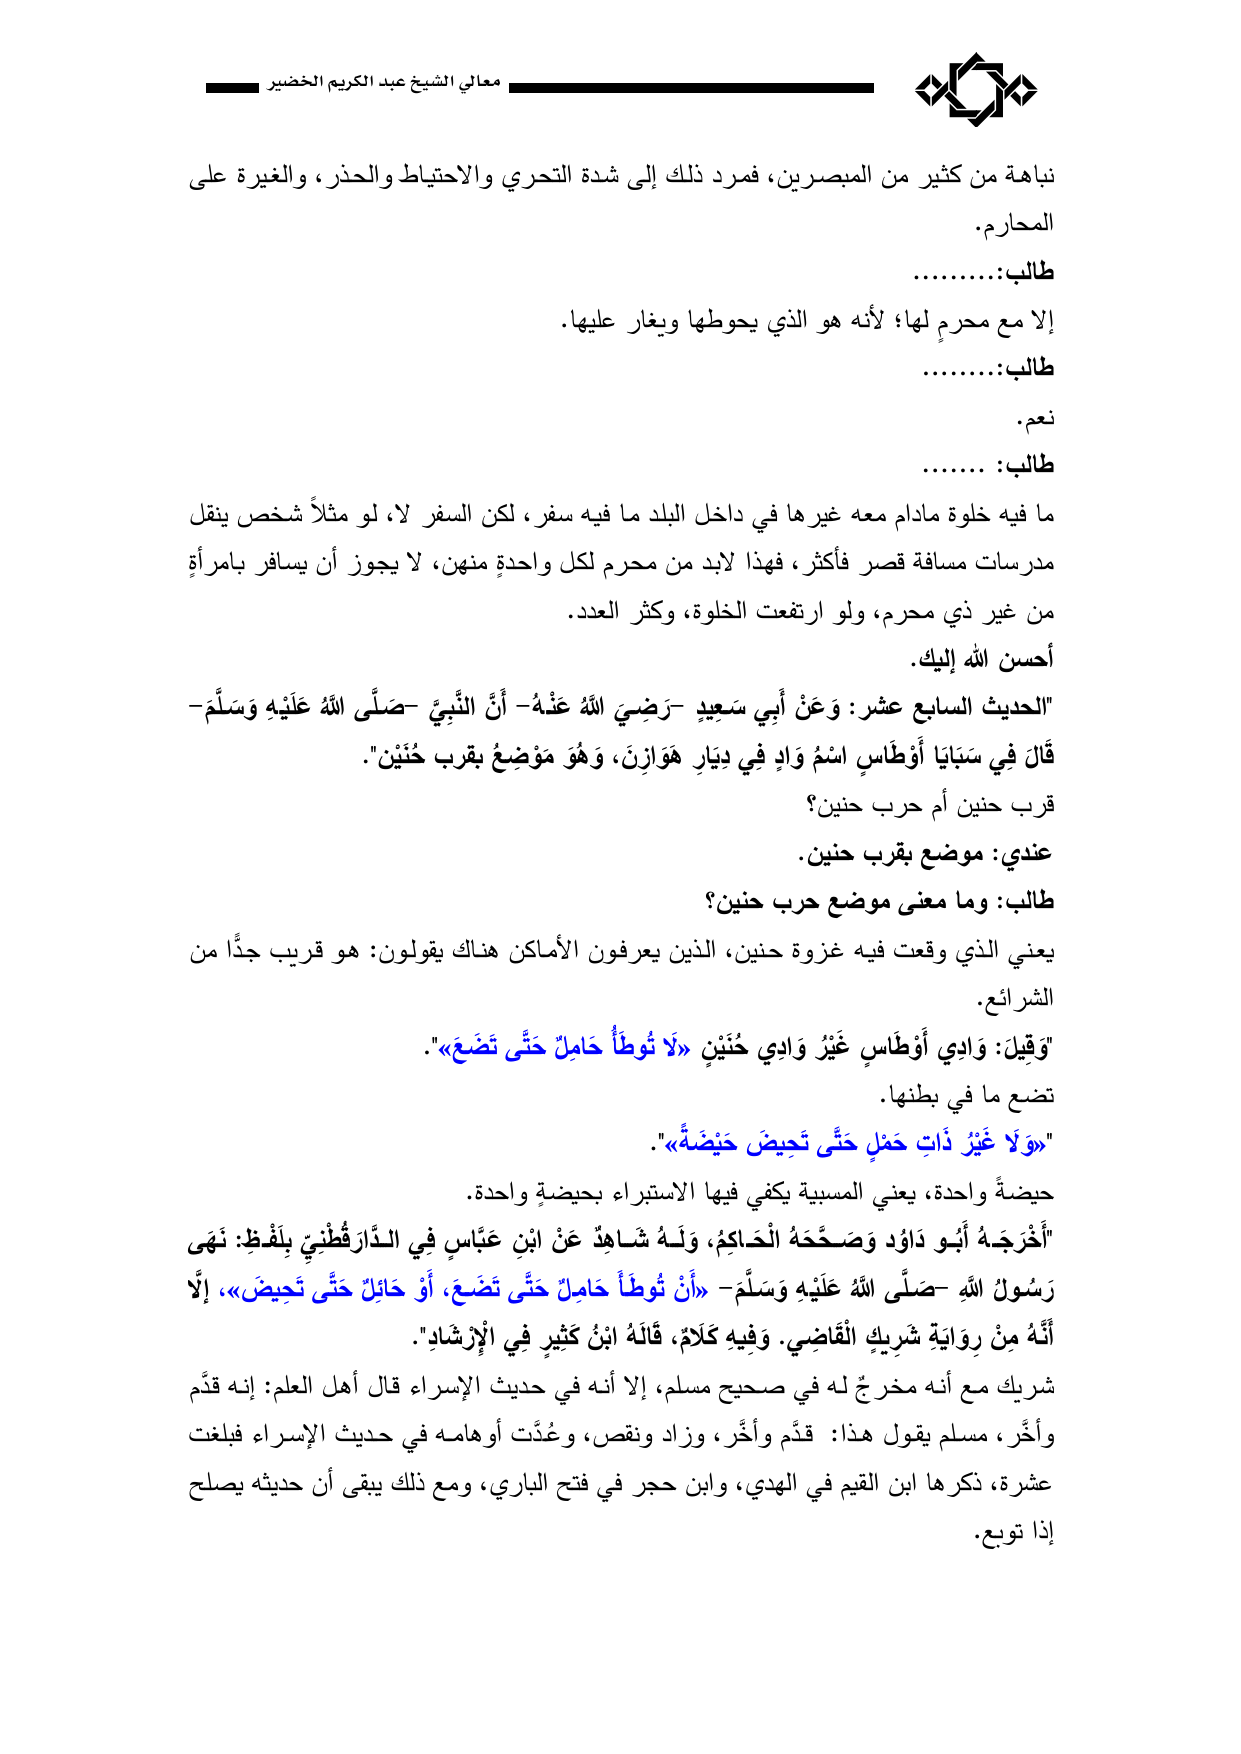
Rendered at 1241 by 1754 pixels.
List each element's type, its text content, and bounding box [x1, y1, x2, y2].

text نعم. [187, 392, 1053, 440]
text "أَخْرَجَهُ أَبُو دَاوُد وَصَحَّحَهُ الْحَاكِمُ، وَلَهُ شَاهِدٌ عَنْ ابْنِ عَبَّاسٍ فِي الدَّارَقُطْنِيِّ بِلَفْظِ: نَهَى رَسُولُ اللَّهِ -صَلَّى اللَّهُ عَلَيْهِ وَسَلَّمَ- «أَنْ تُوطَأَ حَامِلٌ حَتَّى تَضَعَ، أَوْ حَائِلٌ حَتَّى تَحِيضَ»، إلَّا أَنَّهُ مِنْ رِوَايَةِ شَرِيكٍ الْقَاضِي. وَفِيهِ كَلَامٌ، قَالَهُ ابْنُ كَثِيرٍ فِي الْإِرْشَادِ". [187, 1215, 1053, 1361]
text "الحديث السابع عشر: وَعَنْ أَبِي سَعِيدٍ -رَضِيَ اللَّهُ عَنْهُ- أَنَّ النَّبِيَّ -صَلَّى اللَّهُ عَلَيْهِ وَسَلَّمَ- قَالَ فِي سَبَايَا أَوْطَاسٍ اسْمُ وَادٍ فِي دِيَارِ هَوَازِنَ، وَهُوَ مَوْضِعُ بقرب حُنَيْن". [187, 682, 1053, 779]
text "وَقِيلَ: وَادِي أَوْطَاسٍ غَيْرُ وَادِي حُنَيْنٍ «لَا تُوطَأُ حَامِلٌ حَتَّى تَضَعَ»". [187, 1022, 1053, 1070]
text ما فيه خلوة مادام معه غيرها في داخل البلد ما فيه سفر، لكن السفر لا، لو مثلاً شخص ينقل مدرسات مسافة قصر فأكثر، فهذا لابد من محرم لكل واحدةٍ منهن، لا يجوز أن يسافر بامرأةٍ من غير ذي محرم، ولو ارتفعت الخلوة، وكثر العدد. [187, 489, 1053, 634]
text تضع ما في بطنها. [187, 1070, 1053, 1118]
text طالب:......... [187, 247, 1053, 295]
text إلا مع محرمٍ لها؛ لأنه هو الذي يحوطها ويغار عليها. [187, 295, 1053, 343]
text قرب حنين أم حرب حنين؟ [187, 779, 1053, 828]
text أحسن الله إليك. [187, 634, 1053, 682]
text حيضةً واحدة، يعني المسبية يكفي فيها الاستبراء بحيضةٍ واحدة. [187, 1167, 1053, 1215]
text يعني الذي وقعت فيه غزوة حنين، الذين يعرفون الأماكن هناك يقولون: هو قريب جدًّا من الشرائع. [187, 925, 1053, 1022]
text "«وَلَا غَيْرُ ذَاتِ حَمْلٍ حَتَّى تَحِيضَ حَيْضَةً»". [187, 1118, 1053, 1167]
text طالب: ....... [187, 440, 1053, 489]
text شريك مع أنه مخرجٌ له في صحيح مسلم، إلا أنه في حديث الإسراء قال أهل العلم: إنه قدَّم وأخَّر، مسلم يقول هذا: قدَّم وأخَّر، وزاد ونقص، وعُدَّت أوهامه في حديث الإسراء فبلغت عشرة، ذكرها ابن القيم في الهدي، وابن حجر في فتح الباري، ومع ذلك يبقى أن حديثه يصلح إذا توبع. [187, 1361, 1053, 1554]
text طالب:........ [187, 343, 1053, 392]
text عندي: موضع بقرب حنين. [187, 828, 1053, 876]
text طالب: وما معنى موضع حرب حنين؟ [187, 876, 1053, 925]
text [187, 150, 1053, 247]
